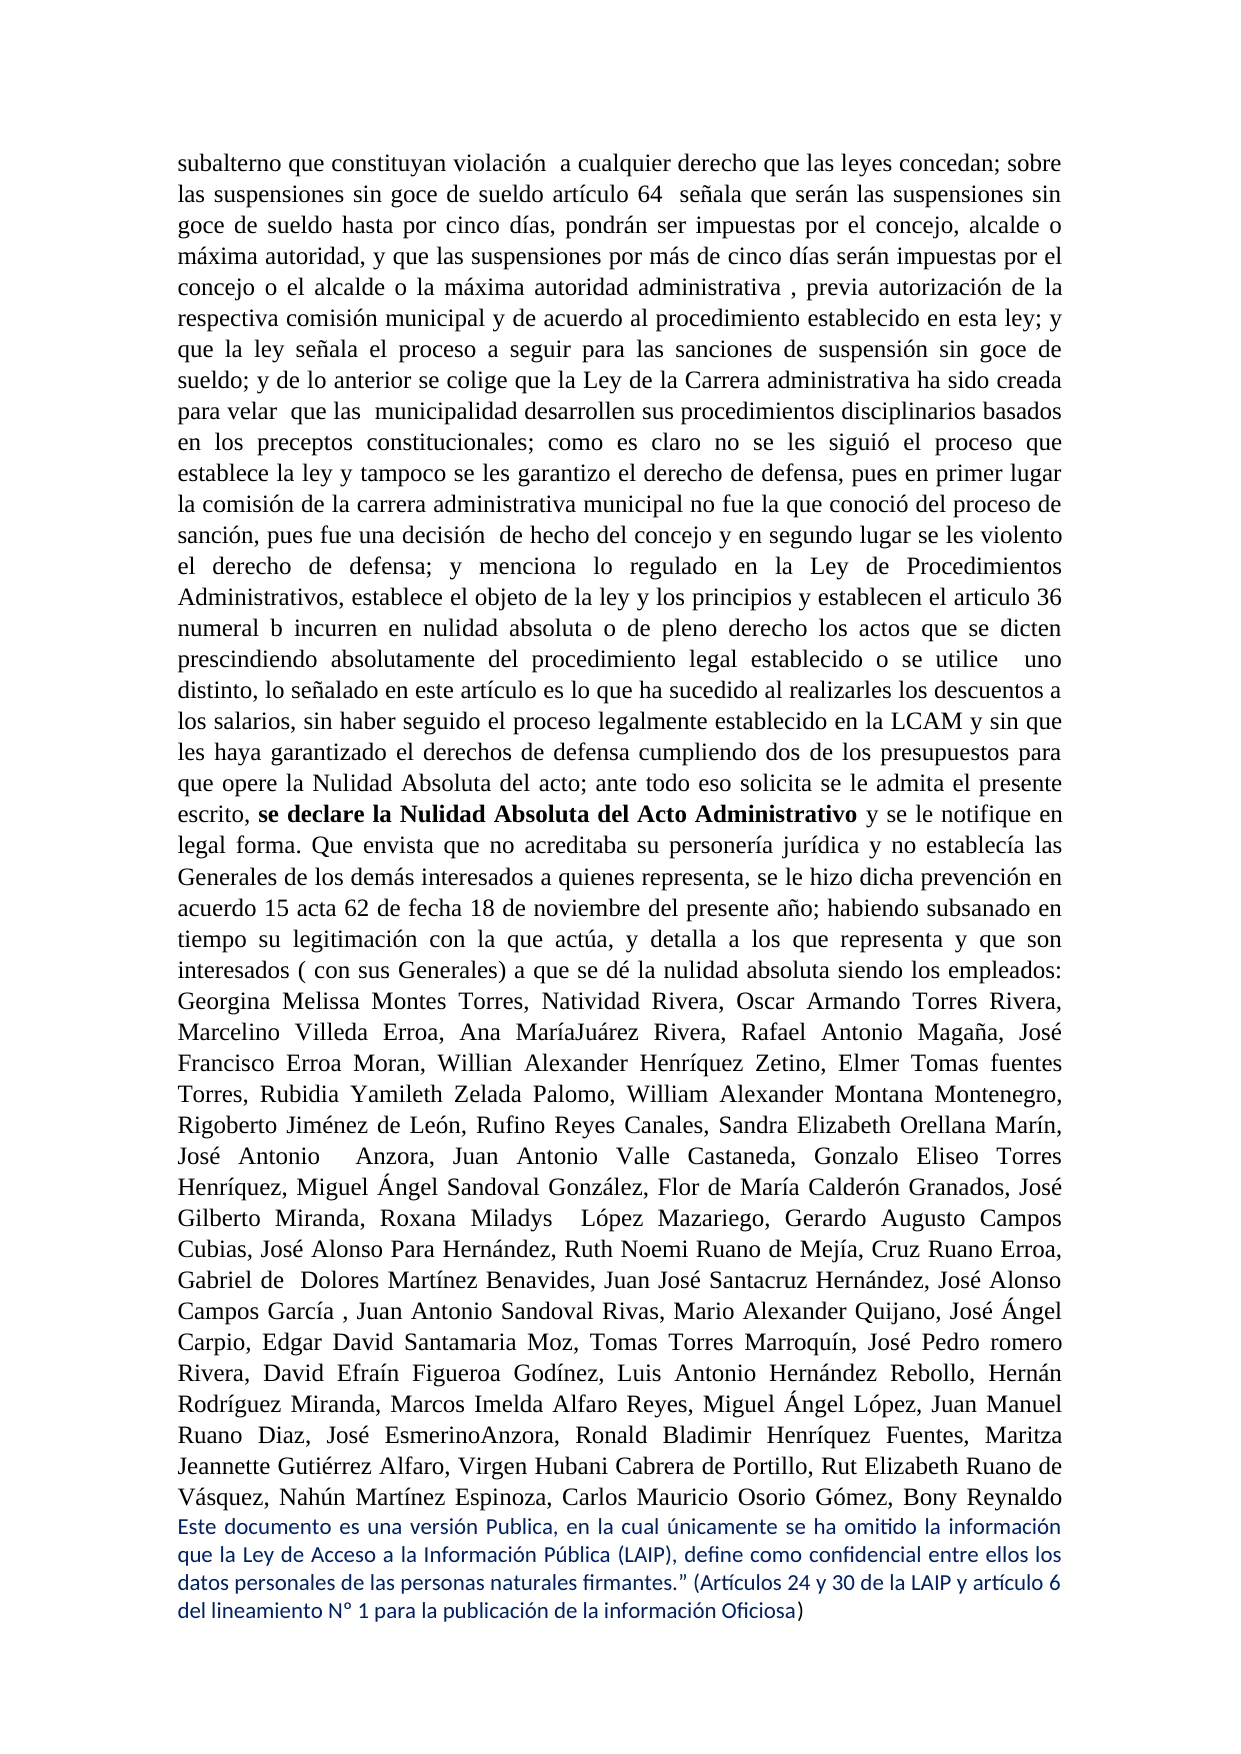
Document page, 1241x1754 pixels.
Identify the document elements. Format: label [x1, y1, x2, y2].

text [177, 148, 1063, 1511]
